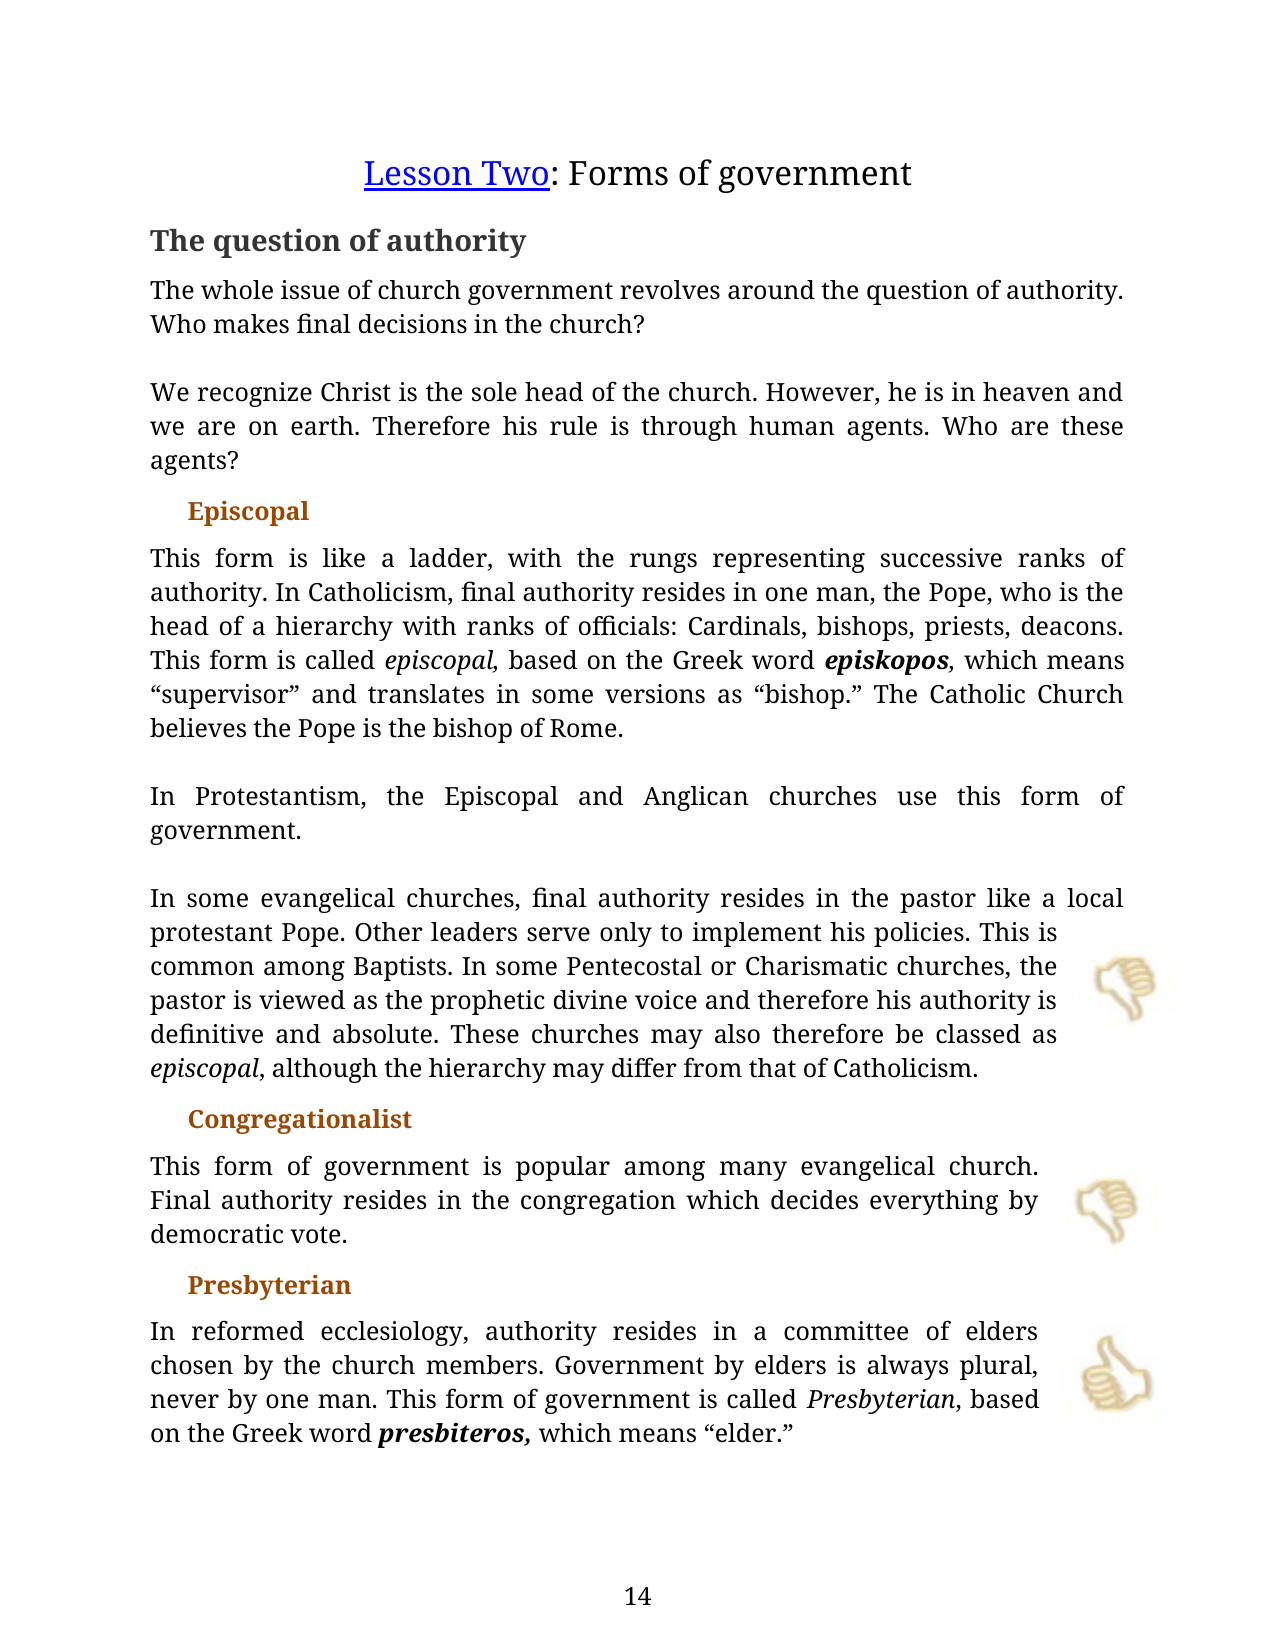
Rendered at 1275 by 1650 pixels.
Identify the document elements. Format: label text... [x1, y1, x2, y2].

text In reformed ecclesiology, authority resides in a committee of elders chosen by the church members. Government by elders is always plural, never by one man. This form of government is called Presbyterian, based on the Greek word presbiteros, which means “elder.” [150, 1314, 1125, 1450]
subtitle Presbyterian [187, 1267, 1125, 1301]
subtitle Congregationalist [187, 1102, 1125, 1136]
text In some evangelical churches, final authority resides in the pastor like a local protestant Pope. Other leaders serve only to implement his policies. This is common among Baptists. In some Pentecostal or Charismatic churches, the pastor is viewed as the prophetic divine voice and therefore his authority is definitive and absolute. These churches may also therefore be classed as episcopal, although the hierarchy may differ from that of Catholicism. [150, 881, 1125, 1085]
subtitle Lesson Two: Forms of government [150, 150, 1125, 195]
subtitle The question of authority [150, 220, 1125, 260]
picture [1058, 1167, 1166, 1259]
picture [1077, 944, 1184, 1037]
text The whole issue of church government revolves around the question of authority. Who makes final decisions in the church? [150, 273, 1125, 341]
text We recognize Christ is the sole head of the church. However, he is in heaven and we are on earth. Therefore his rule is through human agents. Who are these agents? [150, 375, 1125, 477]
text This form is like a ladder, with the rungs representing successive ranks of authority. In Catholicism, final authority resides in one man, the Pope, who is the head of a hierarchy with ranks of officials: Cardinals, bishops, priests, deacons. This form is called episcopal, based on the Greek word episkopos, which means “supervisor” and translates in some versions as “bishop.” The Catholic Church believes the Pope is the bishop of Rome. [150, 540, 1125, 744]
text This form of government is popular among many evangelical church. Final authority resides in the congregation which decides everything by democratic vote. [150, 1148, 1125, 1251]
text In Protestantism, the Episcopal and Anglican churches use this form of government. [150, 779, 1125, 847]
picture [1058, 1324, 1177, 1426]
subtitle Episcopal [187, 494, 1125, 528]
